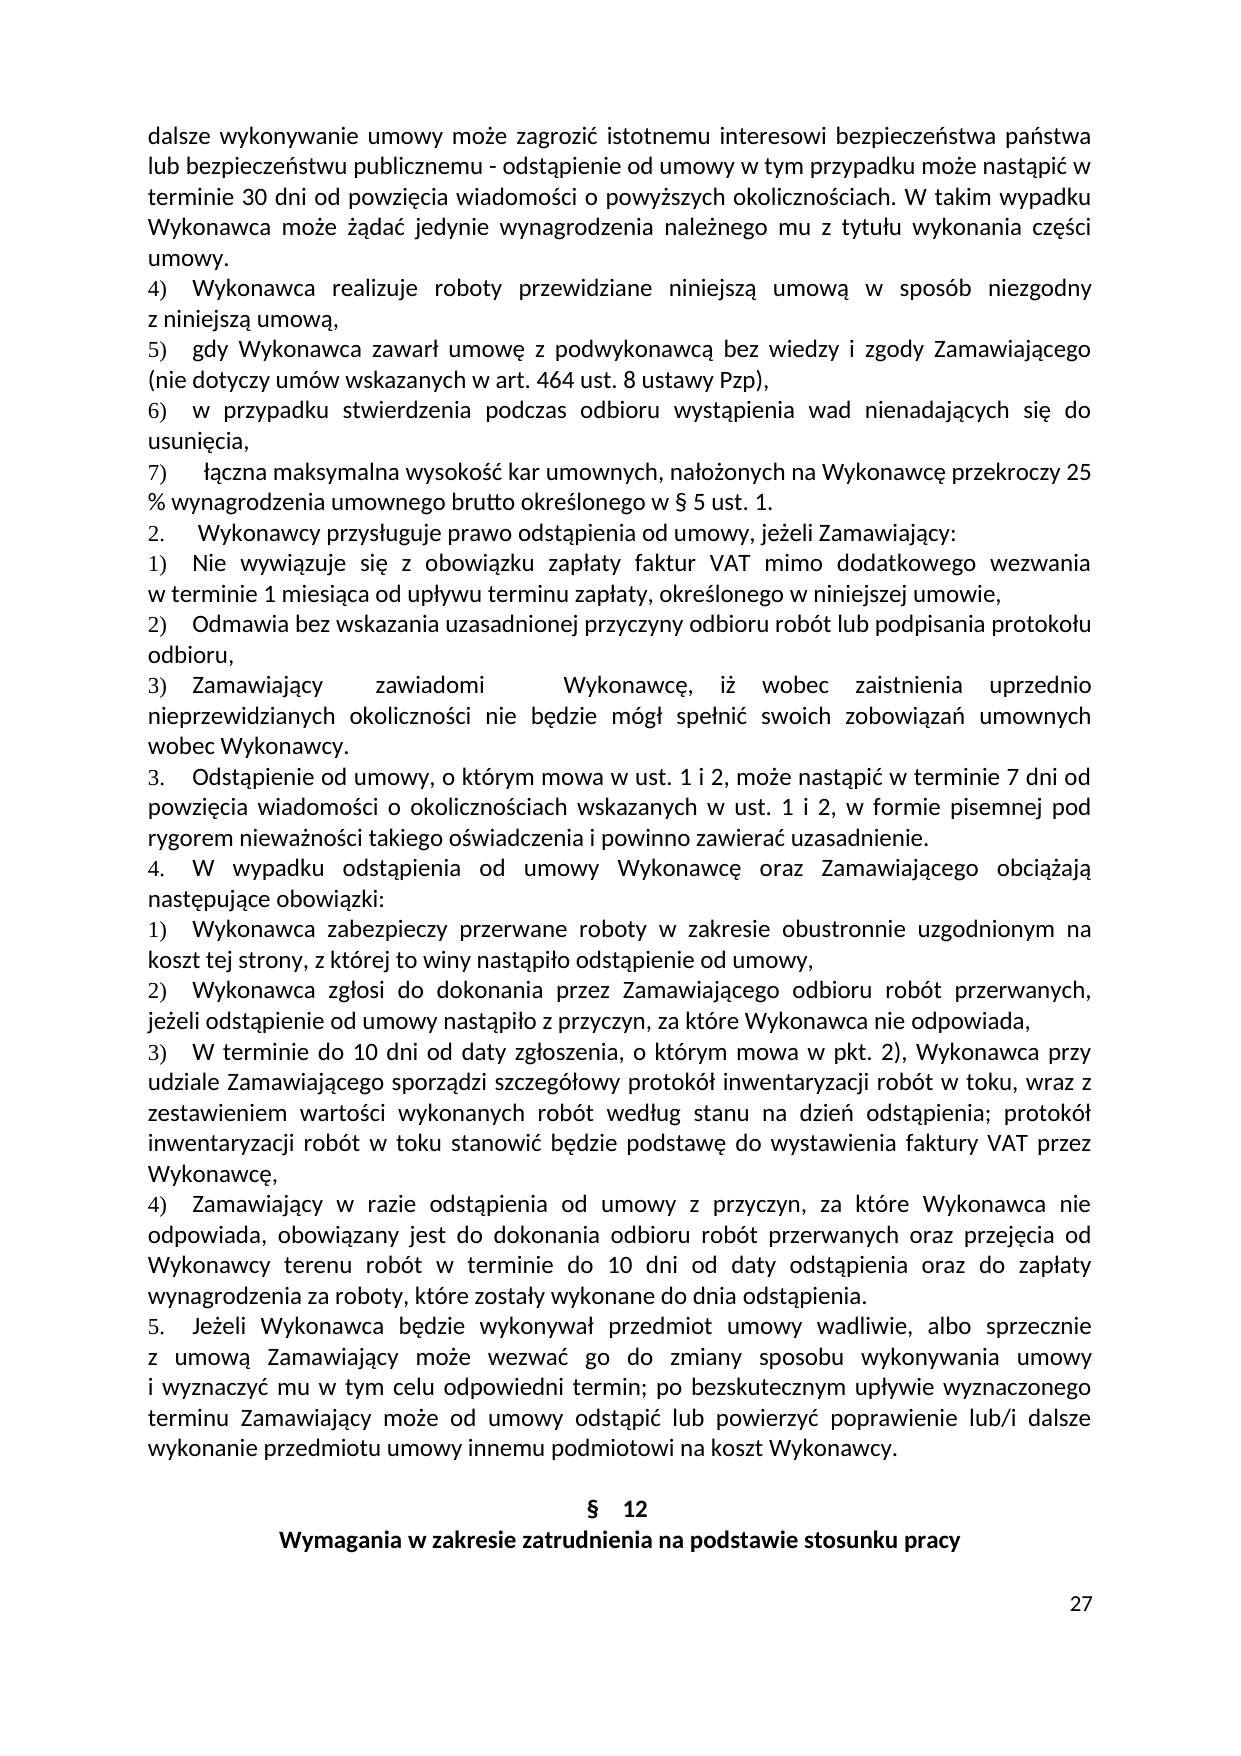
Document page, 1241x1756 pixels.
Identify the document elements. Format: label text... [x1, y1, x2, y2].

list Wykonawcy przysługuje prawo odstąpienia od umowy, jeżeli Zamawiający: [148, 517, 1093, 547]
list gdy Wykonawca zawarł umowę z podwykonawcą bez wiedzy i zgody Zamawiającego (nie dotyczy umów wskazanych w art. 464 ust. 8 ustawy Pzp), [148, 334, 1093, 395]
list W terminie do 10 dni od daty zgłoszenia, o którym mowa w pkt. 2), Wykonawca przy udziale Zamawiającego sporządzi szczegółowy protokół inwentaryzacji robót w toku, wraz z zestawieniem wartości wykonanych robót według stanu na dzień odstąpienia; protokół inwentaryzacji robót w toku stanowić będzie podstawę do wystawienia faktury VAT przez Wykonawcę, [148, 1036, 1093, 1188]
list Odmawia bez wskazania uzasadnionej przyczyny odbioru robót lub podpisania protokołu odbioru, [148, 608, 1093, 669]
list Nie wywiązuje się z obowiązku zapłaty faktur VAT mimo dodatkowego wezwania w terminie 1 miesiąca od upływu terminu zapłaty, określonego w niniejszej umowie, [148, 547, 1093, 608]
list w przypadku stwierdzenia podczas odbioru wystąpienia wad nienadających się do usunięcia, [148, 395, 1093, 456]
list łączna maksymalna wysokość kar umownych, nałożonych na Wykonawcę przekroczy 25 % wynagrodzenia umownego brutto określonego w § 5 ust. 1. [148, 456, 1093, 517]
list W wypadku odstąpienia od umowy Wykonawcę oraz Zamawiającego obciążają następujące obowiązki: [148, 852, 1093, 913]
list Jeżeli Wykonawca będzie wykonywał przedmiot umowy wadliwie, albo sprzecznie z umową Zamawiający może wezwać go do zmiany sposobu wykonywania umowy i wyznaczyć mu w tym celu odpowiedni termin; po bezskutecznym upływie wyznaczonego terminu Zamawiający może od umowy odstąpić lub powierzyć poprawienie lub/i dalsze wykonanie przedmiotu umowy innemu podmiotowi na koszt Wykonawcy. [148, 1310, 1093, 1463]
list Wykonawca zabezpieczy przerwane roboty w zakresie obustronnie uzgodnionym na koszt tej strony, z której to winy nastąpiło odstąpienie od umowy, [148, 913, 1093, 974]
list Wykonawca zgłosi do dokonania przez Zamawiającego odbioru robót przerwanych, jeżeli odstąpienie od umowy nastąpiło z przyczyn, za które Wykonawca nie odpowiada, [148, 974, 1093, 1036]
list Zamawiający w razie odstąpienia od umowy z przyczyn, za które Wykonawca nie odpowiada, obowiązany jest do dokonania odbioru robót przerwanych oraz przejęcia od Wykonawcy terenu robót w terminie do 10 dni od daty odstąpienia oraz do zapłaty wynagrodzenia za roboty, które zostały wykonane do dnia odstąpienia. [148, 1188, 1093, 1310]
list Wykonawca realizuje roboty przewidziane niniejszą umową w sposób niezgodny z niniejszą umową, [148, 273, 1093, 334]
list Odstąpienie od umowy, o którym mowa w ust. 1 i 2, może nastąpić w terminie 7 dni od powzięcia wiadomości o okolicznościach wskazanych w ust. 1 i 2, w formie pisemnej pod rygorem nieważności takiego oświadczenia i powinno zawierać uzasadnienie. [148, 761, 1093, 852]
list 12 Wymagania w zakresie zatrudnienia na podstawie stosunku pracy [148, 1493, 1093, 1554]
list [148, 120, 1093, 273]
list Zamawiający zawiadomi Wykonawcę, iż wobec zaistnienia uprzednio nieprzewidzianych okoliczności nie będzie mógł spełnić swoich zobowiązań umownych wobec Wykonawcy. [148, 669, 1093, 761]
